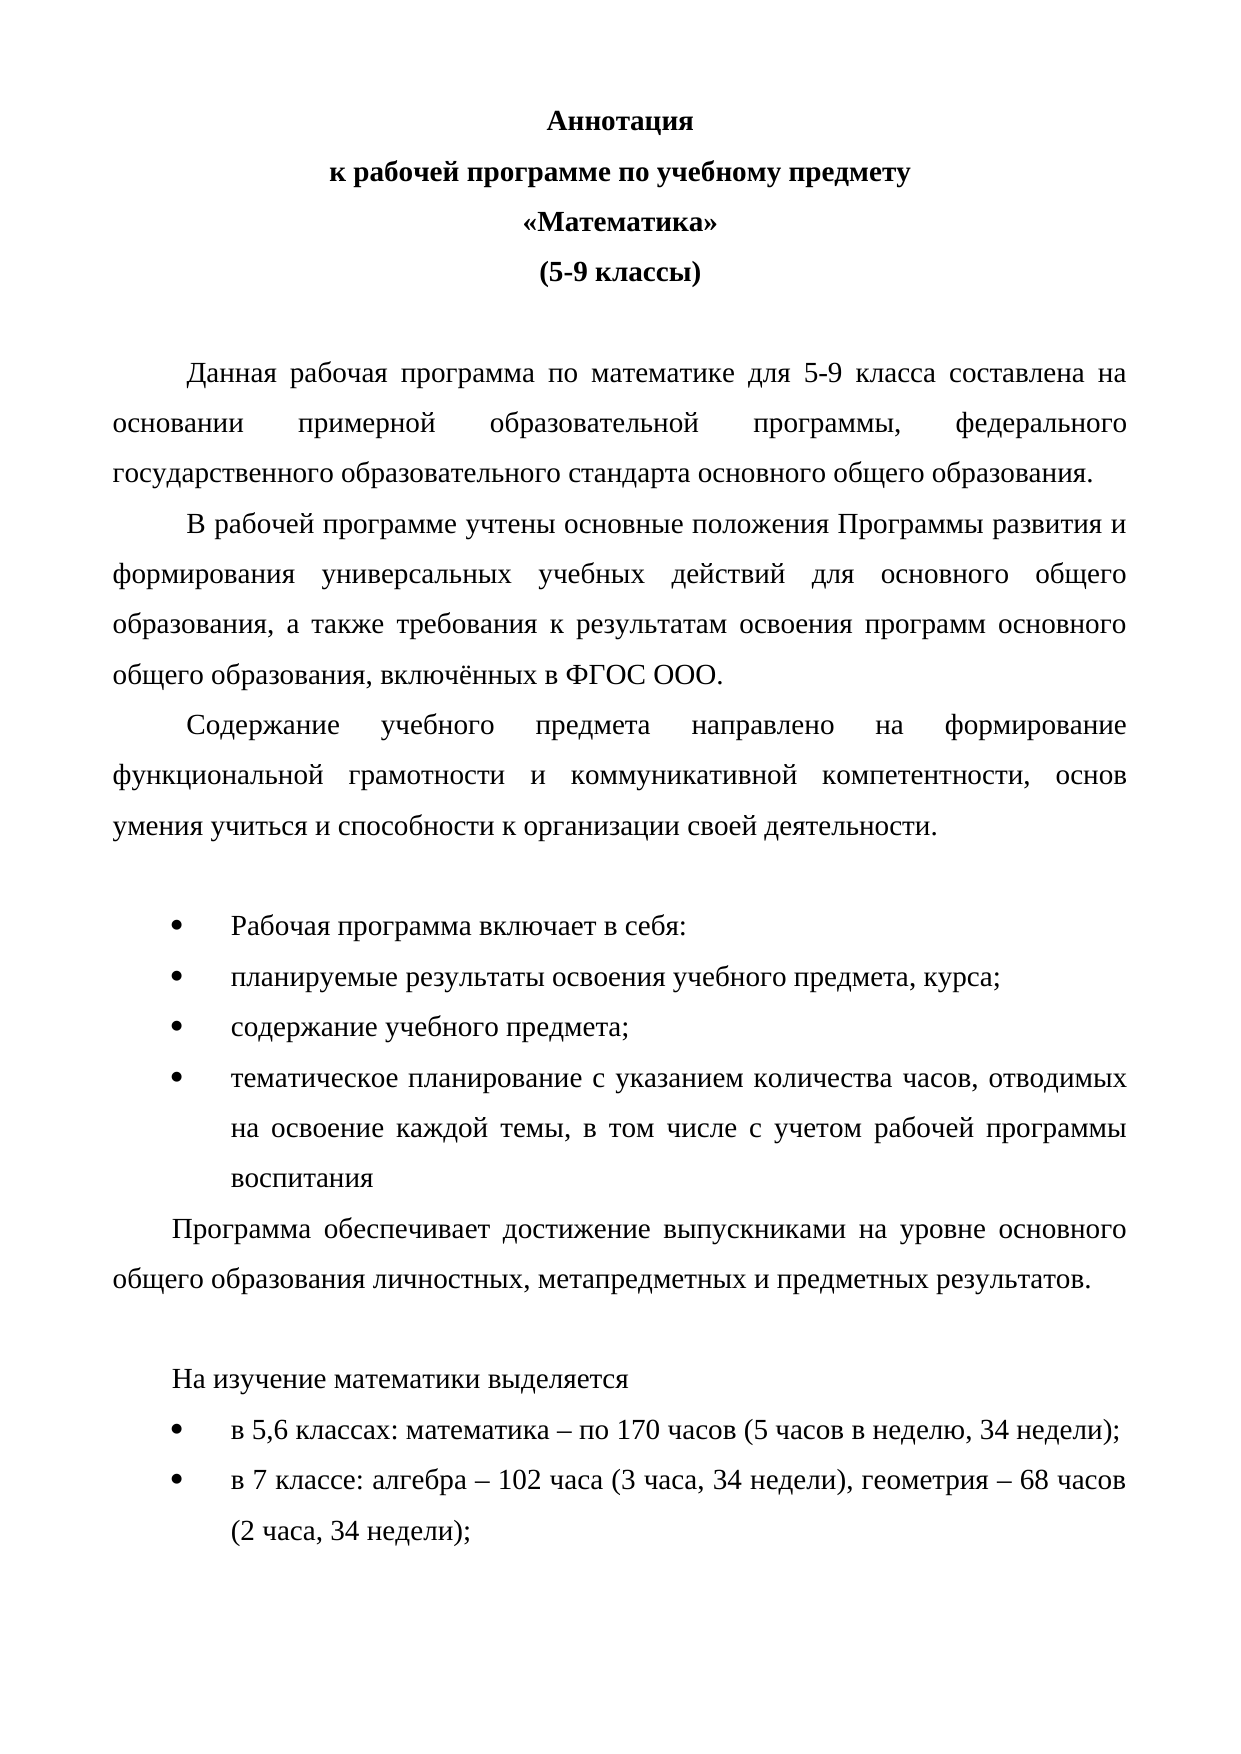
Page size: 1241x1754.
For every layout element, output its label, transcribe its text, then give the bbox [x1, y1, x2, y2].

list тематическое планирование с указанием количества часов, отводимых на освоение каждой темы, в том числе с учетом рабочей программы воспитания [172, 1060, 1128, 1194]
text (5-9 классы) [112, 254, 1128, 288]
text Содержание учебного предмета направлено на формирование функциональной грамотности и коммуникативной компетентности, основ умения учиться и способности к организации своей деятельности. [112, 707, 1128, 841]
text В рабочей программе учтены основные положения Программы развития и формирования универсальных учебных действий для основного общего образования, а также требования к результатам освоения программ основного общего образования, включённых в ФГОС ООО. [112, 506, 1128, 690]
text На изучение математики выделяется [112, 1362, 1128, 1395]
list в 7 классе: алгебра – 102 часа (3 часа, 34 недели), геометрия – 68 часов (2 часа, 34 недели); [172, 1462, 1128, 1546]
text «Математика» [112, 204, 1128, 238]
list в 5,6 классах: математика – по 170 часов (5 часов в неделю, 34 недели); [172, 1412, 1128, 1446]
list содержание учебного предмета; [172, 1009, 1128, 1043]
text Аннотация [112, 103, 1128, 137]
text Программа обеспечивает достижение выпускниками на уровне основного общего образования личностных, метапредметных и предметных результатов. [112, 1211, 1128, 1294]
text к рабочей программе по учебному предмету [112, 154, 1128, 187]
list планируемые результаты освоения учебного предмета, курса; [172, 959, 1128, 992]
text Данная рабочая программа по математике для 5-9 класса составлена на основании примерной образовательной программы, федерального государственного образовательного стандарта основного общего образования. [112, 355, 1128, 489]
list Рабочая программа включает в себя: [172, 908, 1128, 942]
